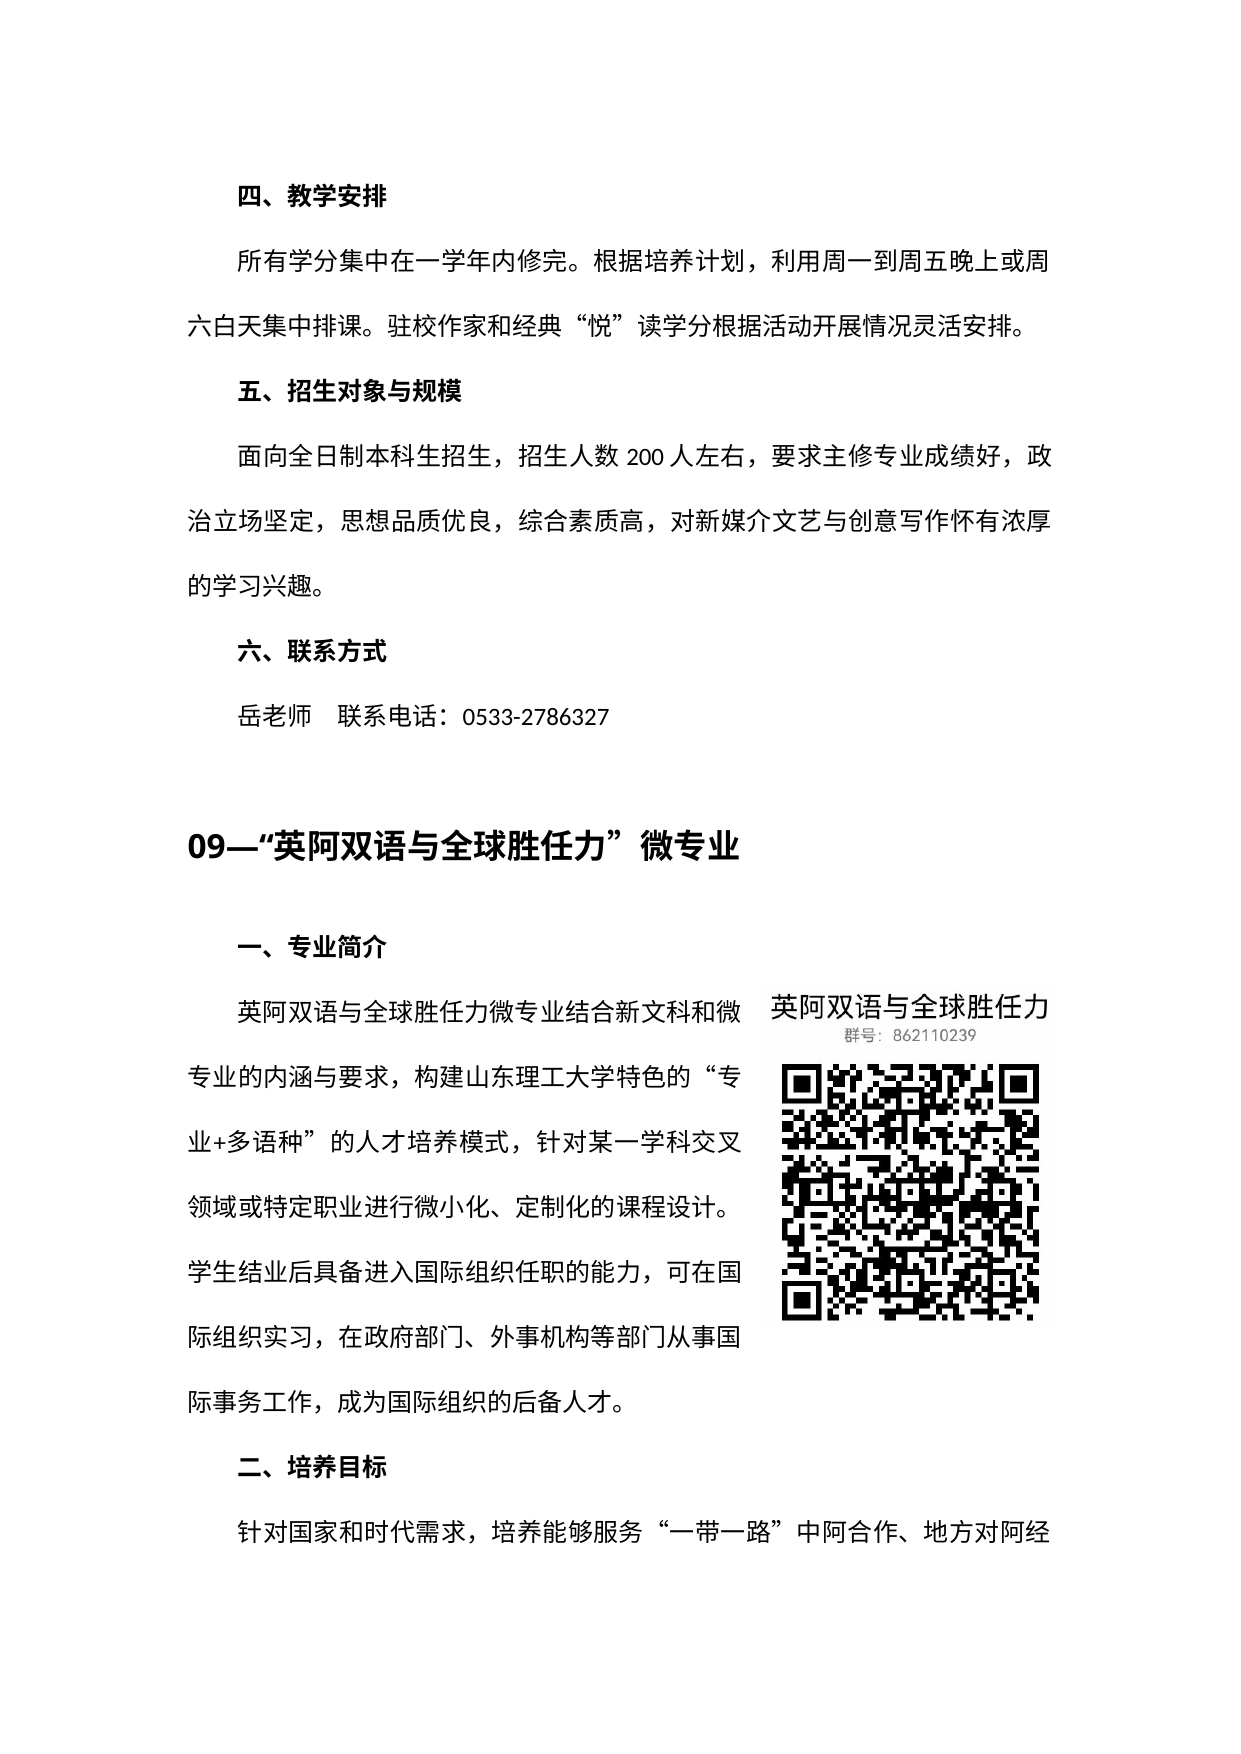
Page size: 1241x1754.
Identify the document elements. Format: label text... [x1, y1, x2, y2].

text 二、培养目标 [187, 1433, 1053, 1498]
text 五、招生对象与规模 [187, 357, 1053, 422]
picture [762, 983, 1057, 1327]
text 面向全日制本科生招生，招生人数200人左右，要求主修专业成绩好，政治立场坚定，思想品质优良，综合素质高，对新媒介文艺与创意写作怀有浓厚的学习兴趣。 [187, 422, 1053, 617]
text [187, 1498, 1053, 1563]
text 一、专业简介 [187, 913, 1053, 978]
text 所有学分集中在一学年内修完。根据培养计划，利用周一到周五晚上或周六白天集中排课。驻校作家和经典“悦”读学分根据活动开展情况灵活安排。 [187, 227, 1053, 357]
text 岳老师 联系电话：0533-2786327 [187, 682, 1053, 747]
text 四、教学安排 [187, 162, 1053, 227]
text 09—“英阿双语与全球胜任力”微专业 [187, 812, 1053, 877]
text 六、联系方式 [187, 617, 1053, 682]
